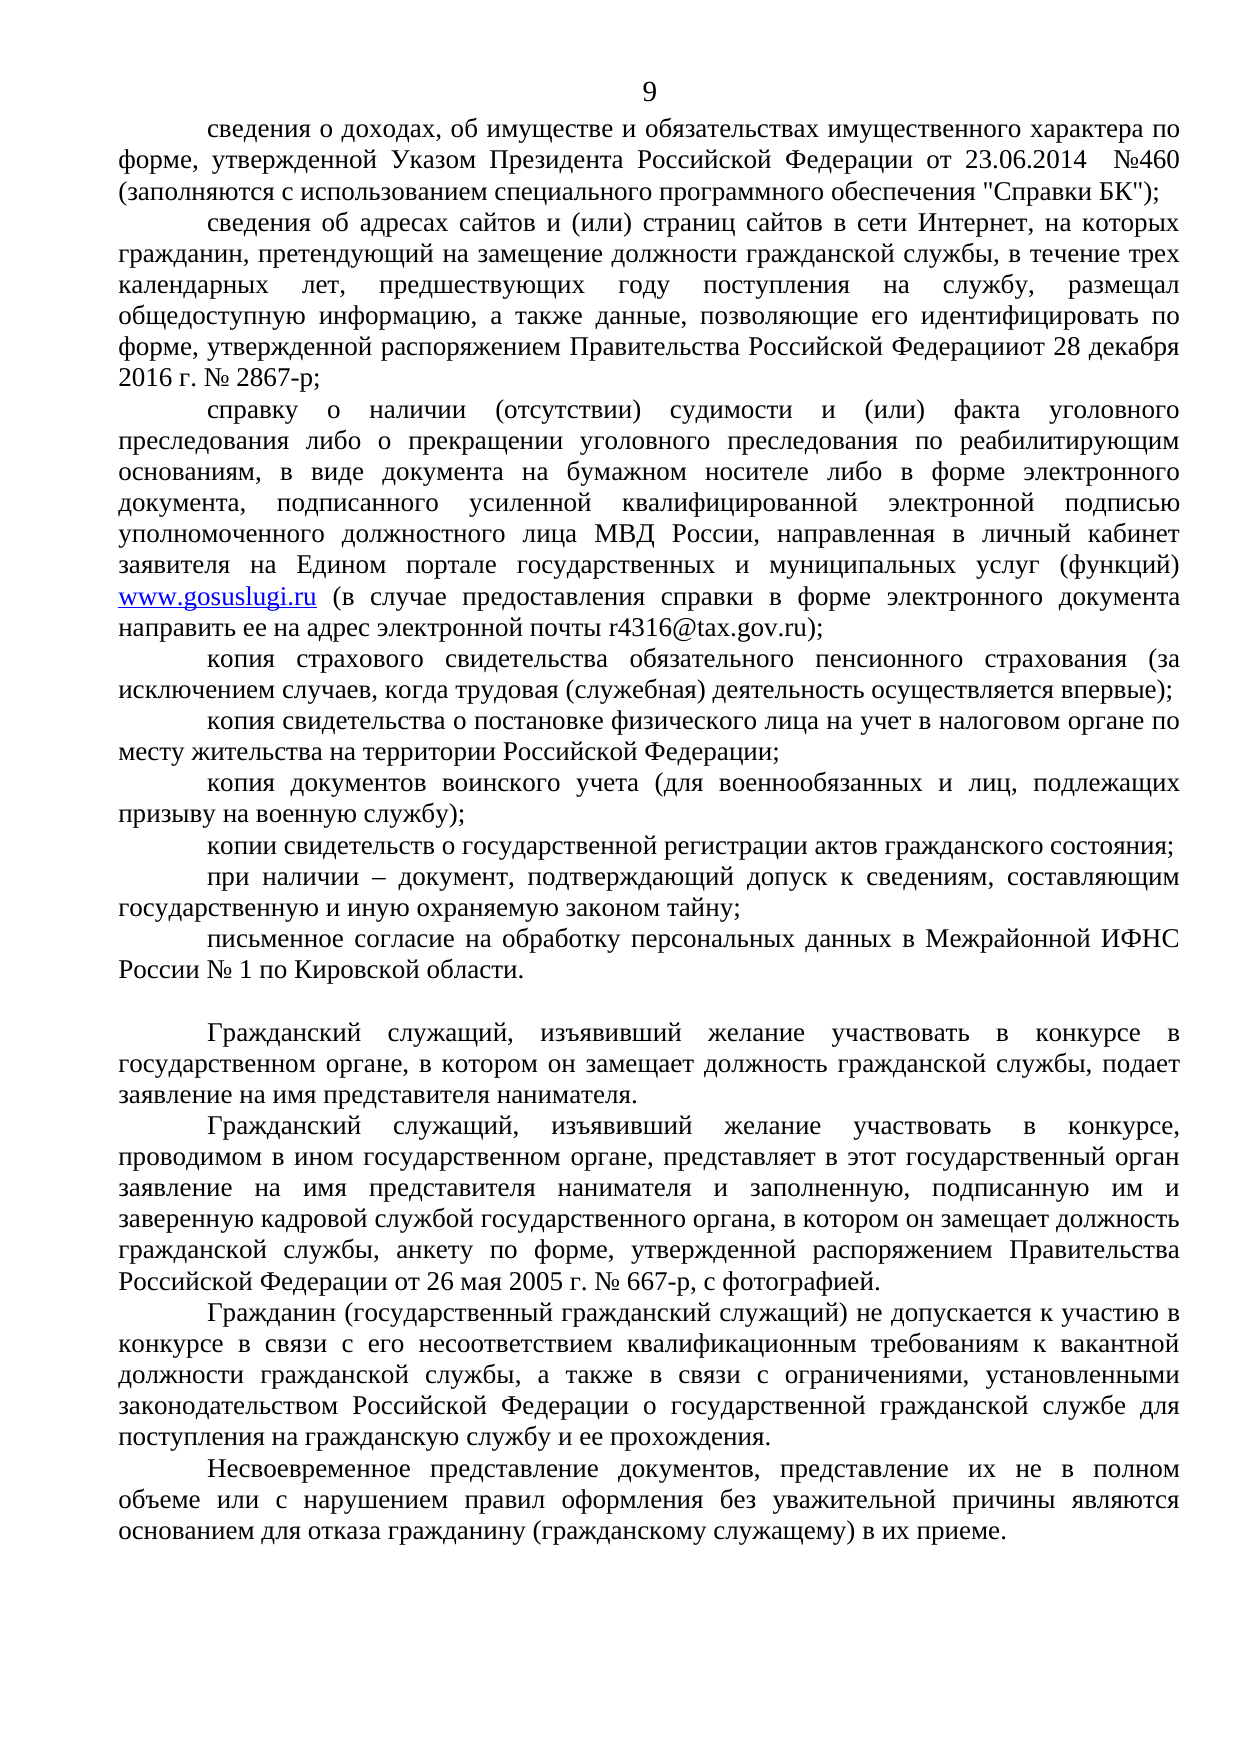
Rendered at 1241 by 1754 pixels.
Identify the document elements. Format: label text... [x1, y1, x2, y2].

text копия документов воинского учета (для военнообязанных и лиц, подлежащих призыву на военную службу); [118, 766, 1181, 829]
text Гражданский служащий, изъявивший желание участвовать в конкурсе в государственном органе, в котором он замещает должность гражданской службы, подает заявление на имя представителя нанимателя. [118, 1016, 1181, 1109]
text копия свидетельства о постановке физического лица на учет в налоговом органе по месту жительства на территории Российской Федерации; [118, 704, 1181, 766]
text сведения о доходах, об имуществе и обязательствах имущественного характера по форме, утвержденной Указом Президента Российской Федерации от 23.06.2014 №460 (заполняются с использованием специального программного обеспечения "Справки БК"); [118, 112, 1181, 206]
text Гражданин (государственный гражданский служащий) не допускается к участию в конкурсе в связи с его несоответствием квалификационным требованиям к вакантной должности гражданской службы, а также в связи с ограничениями, установленными законодательством Российской Федерации о государственной гражданской службе для поступления на гражданскую службу и ее прохождения. [118, 1296, 1181, 1452]
text копия страхового свидетельства обязательного пенсионного страхования (за исключением случаев, когда трудовая (служебная) деятельность осуществляется впервые); [118, 642, 1181, 704]
text справку о наличии (отсутствии) судимости и (или) факта уголовного преследования либо о прекращении уголовного преследования по реабилитирующим основаниям, в виде документа на бумажном носителе либо в форме электронного документа, подписанного усиленной квалифицированной электронной подписью уполномоченного должностного лица МВД России, направленная в личный кабинет заявителя на Едином портале государственных и муниципальных услуг (функций) www.gosuslugi.ru (в случае предоставления справки в форме электронного документа направить ее на адрес электронной почты r4316@tax.gov.ru); [118, 393, 1181, 642]
text копии свидетельств о государственной регистрации актов гражданского состояния; [118, 829, 1181, 860]
text письменное согласие на обработку персональных данных в Межрайонной ИФНС России № 1 по Кировской области. [118, 922, 1181, 984]
text при наличии – документ, подтверждающий допуск к сведениям, составляющим государственную и иную охраняемую законом тайну; [118, 860, 1181, 922]
text Несвоевременное представление документов, представление их не в полном объеме или с нарушением правил оформления без уважительной причины являются основанием для отказа гражданину (гражданскому служащему) в их приеме. [118, 1452, 1181, 1545]
text Гражданский служащий, изъявивший желание участвовать в конкурсе, проводимом в ином государственном органе, представляет в этот государственный орган заявление на имя представителя нанимателя и заполненную, подписанную им и заверенную кадровой службой государственного органа, в котором он замещает должность гражданской службы, анкету по форме, утвержденной распоряжением Правительства Российской Федерации от 26 мая 2005 г. № 667-р, с фотографией. [118, 1109, 1181, 1296]
text сведения об адресах сайтов и (или) страниц сайтов в сети Интернет, на которых гражданин, претендующий на замещение должности гражданской службы, в течение трех календарных лет, предшествующих году поступления на службу, размещал общедоступную информацию, а также данные, позволяющие его идентифицировать по форме, утвержденной распоряжением Правительства Российской Федерацииот 28 декабря 2016 г. № 2867-р; [118, 206, 1181, 393]
